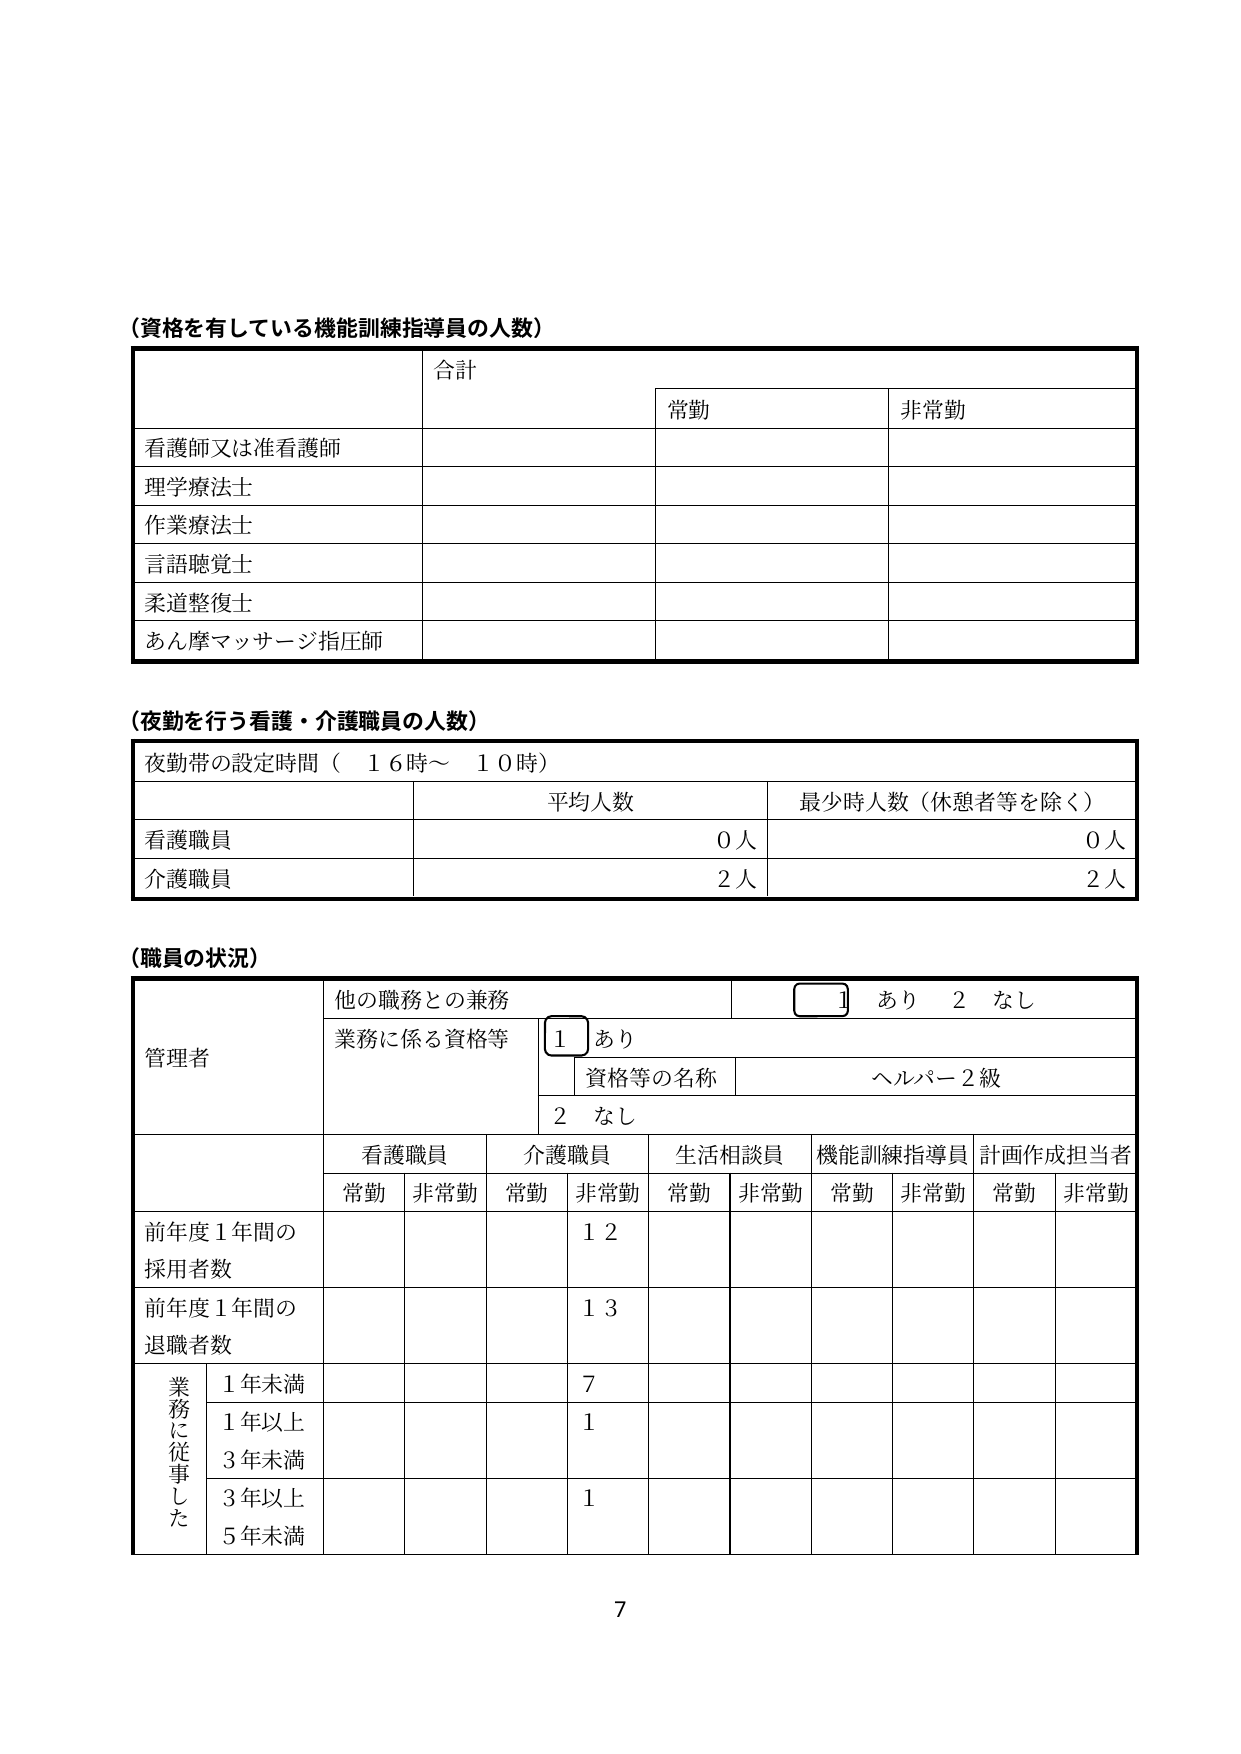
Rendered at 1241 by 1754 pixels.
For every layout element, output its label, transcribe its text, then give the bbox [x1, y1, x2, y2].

table_cell [1056, 1403, 1135, 1478]
table_cell [656, 467, 888, 505]
table_cell [423, 429, 655, 466]
table_cell [423, 390, 655, 428]
table_cell [656, 429, 888, 466]
table_cell [656, 544, 888, 582]
table_cell １ [568, 1403, 648, 1478]
table_cell [974, 1288, 1055, 1363]
table_cell ０人 [768, 820, 1135, 858]
table_cell [487, 1288, 567, 1363]
table_header 他の職務との兼務 [324, 981, 731, 1018]
table_cell 生活相談員 [649, 1135, 811, 1172]
table_cell [812, 1479, 892, 1554]
table_cell 非常勤 [731, 1174, 811, 1211]
table_cell [889, 506, 1135, 543]
table_cell 介護職員 [135, 859, 413, 896]
table_cell [731, 1288, 811, 1363]
table_cell [889, 467, 1135, 505]
table_cell [423, 621, 655, 659]
table_cell 業務に従事した経験年数に応じた職員の人数 [135, 1364, 206, 1554]
table_cell [423, 467, 655, 505]
table_cell 言語聴覚士 [135, 544, 422, 582]
table_cell [731, 1212, 811, 1287]
table_cell 看護職員 [324, 1135, 486, 1172]
table_cell 業務に係る資格等 [324, 1019, 538, 1134]
table_cell 看護職員 [135, 820, 413, 858]
table_cell [135, 782, 413, 819]
table_cell ３年以上５年未満 [207, 1479, 323, 1554]
table_cell ２人 [768, 859, 1135, 896]
table_cell [889, 583, 1135, 620]
table_cell ２ なし [539, 1096, 1135, 1134]
table_cell 平均人数 [414, 782, 767, 819]
table_cell [649, 1212, 729, 1287]
table_cell [893, 1364, 973, 1402]
table_cell [731, 1403, 811, 1478]
table_cell １ [568, 1479, 648, 1554]
table_cell [487, 1479, 567, 1554]
table_cell [649, 1288, 729, 1363]
table_cell [135, 1135, 323, 1211]
table_cell [405, 1403, 486, 1478]
table_cell １２ [568, 1212, 648, 1287]
table_cell [423, 544, 655, 582]
text （資格を有している機能訓練指導員の人数） [118, 308, 1122, 346]
table_cell [656, 583, 888, 620]
table_cell １ あり [584, 1019, 1135, 1057]
table_header 合計 [423, 351, 1135, 388]
text （職員の状況） [118, 938, 1122, 976]
table_header １ あり ２ なし [732, 981, 1135, 1018]
table_cell 看護師又は准看護師 [135, 429, 422, 466]
table_cell 資格等の名称 [575, 1058, 735, 1095]
table_cell 前年度１年間の退職者数 [135, 1288, 323, 1363]
table_cell ヘルパー２級 [736, 1058, 1135, 1095]
table_cell [893, 1479, 973, 1554]
table_cell [893, 1288, 973, 1363]
table_cell [423, 506, 655, 543]
table_cell [893, 1212, 973, 1287]
table_cell あん摩マッサージ指圧師 [135, 621, 422, 659]
table_cell [324, 1364, 404, 1402]
table_cell 機能訓練指導員 [812, 1135, 973, 1172]
table_cell 非常勤 [568, 1174, 648, 1211]
table_cell [731, 1364, 811, 1402]
table_cell １ あり [546, 1019, 587, 1054]
table_cell １３ [568, 1288, 648, 1363]
table_cell 常勤 [649, 1174, 729, 1211]
table_cell 非常勤 [405, 1174, 486, 1211]
table_cell [487, 1212, 567, 1287]
table_cell [656, 621, 888, 659]
table_cell [893, 1403, 973, 1478]
table_cell [487, 1403, 567, 1478]
table_cell ２人 [414, 859, 767, 896]
table_cell [974, 1212, 1055, 1287]
table_cell [324, 1403, 404, 1478]
table_cell 非常勤 [889, 389, 1135, 428]
table_cell [405, 1212, 486, 1287]
table_cell 介護職員 [487, 1135, 648, 1172]
table_cell 常勤 [974, 1174, 1055, 1211]
table_cell [405, 1364, 486, 1402]
table_header [135, 351, 422, 428]
table_cell [974, 1479, 1055, 1554]
table_cell 非常勤 [893, 1174, 973, 1211]
table_cell 計画作成担当者 [974, 1135, 1135, 1172]
table_cell [649, 1403, 729, 1478]
table_cell 最少時人数（休憩者等を除く） [768, 782, 1135, 819]
table_cell ０人 [414, 820, 767, 858]
table_cell 非常勤 [1056, 1174, 1135, 1211]
table_cell [649, 1364, 729, 1402]
table_cell [487, 1364, 567, 1402]
table_cell [324, 1479, 404, 1554]
table_cell [649, 1479, 729, 1554]
table_cell [423, 583, 655, 620]
table_cell [812, 1212, 892, 1287]
table_cell [1056, 1364, 1135, 1402]
table_cell [812, 1288, 892, 1363]
table_cell 柔道整復士 [135, 583, 422, 620]
table_cell [1056, 1288, 1135, 1363]
table_cell 常勤 [656, 389, 888, 428]
table_header 管理者 [135, 981, 323, 1134]
text （夜勤を行う看護・介護職員の人数） [118, 701, 1122, 738]
table_cell １年以上３年未満 [207, 1403, 323, 1478]
table_cell [324, 1212, 404, 1287]
table_cell [1056, 1212, 1135, 1287]
table_cell ７ [568, 1364, 648, 1402]
table_cell [812, 1403, 892, 1478]
table_cell [889, 621, 1135, 659]
table_cell [974, 1403, 1055, 1478]
table_cell 常勤 [487, 1174, 567, 1211]
table_cell 前年度１年間の採用者数 [135, 1212, 323, 1287]
table_cell 理学療法士 [135, 467, 422, 505]
table_cell [539, 1057, 574, 1095]
table_cell 常勤 [812, 1174, 892, 1211]
table_cell １年未満 [207, 1364, 323, 1402]
table_cell [656, 506, 888, 543]
table_cell [812, 1364, 892, 1402]
table_cell 常勤 [324, 1174, 404, 1211]
table_cell [731, 1479, 811, 1554]
table_cell [1056, 1479, 1135, 1554]
table_cell [974, 1364, 1055, 1402]
table_cell [889, 544, 1135, 582]
table_cell [405, 1479, 486, 1554]
table_cell [889, 429, 1135, 466]
table_header 夜勤帯の設定時間（ １６時～ １０時） [135, 743, 1135, 781]
table_cell [405, 1288, 486, 1363]
table_cell [324, 1288, 404, 1363]
table_cell 作業療法士 [135, 506, 422, 543]
